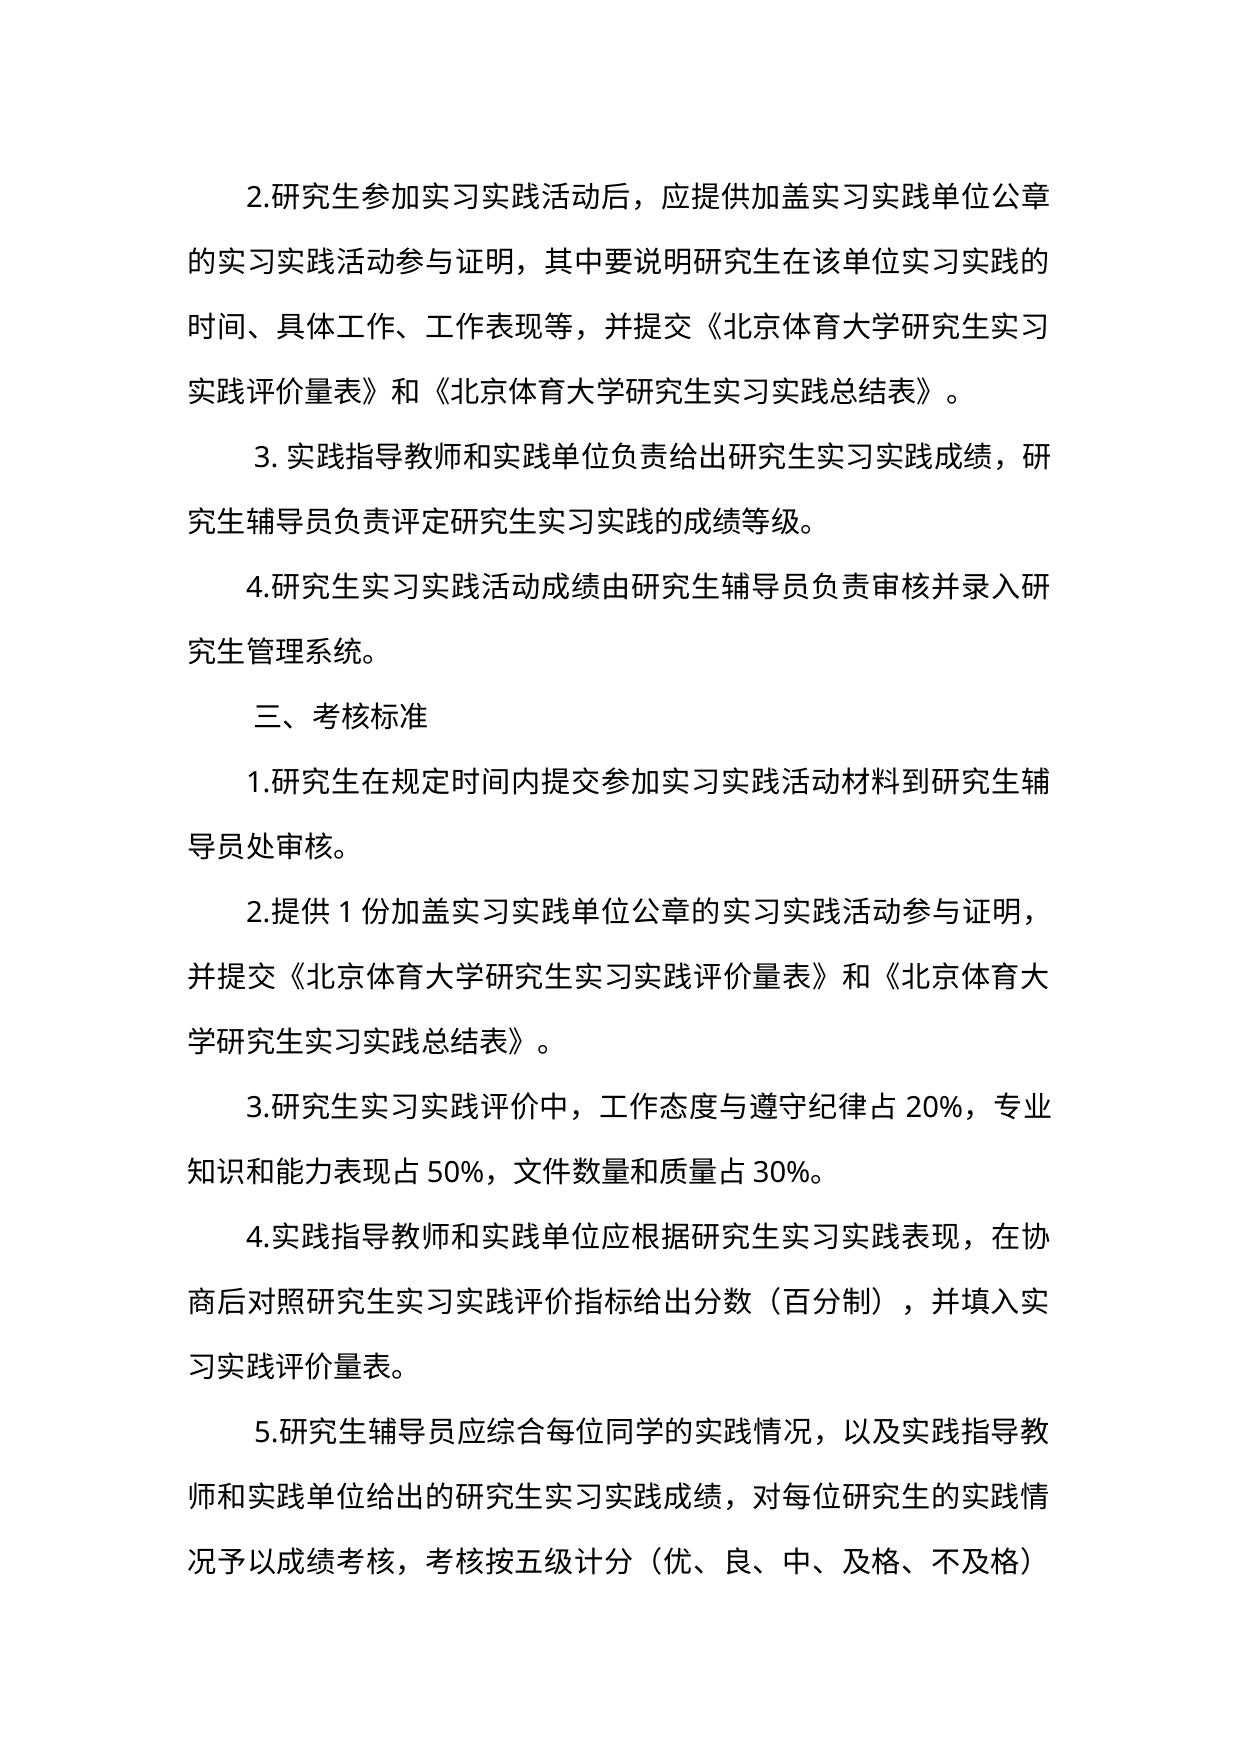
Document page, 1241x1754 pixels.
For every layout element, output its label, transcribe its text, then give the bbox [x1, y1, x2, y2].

text 4.研究生实习实践活动成绩由研究生辅导员负责审核并录入研究生管理系统。 [187, 552, 1053, 682]
text 3.研究生实习实践评价中，工作态度与遵守纪律占20%，专业知识和能力表现占50%，文件数量和质量占30%。 [187, 1072, 1053, 1202]
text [187, 1397, 1053, 1592]
text 2.提供1份加盖实习实践单位公章的实习实践活动参与证明，并提交《北京体育大学研究生实习实践评价量表》和《北京体育大学研究生实习实践总结表》。 [187, 877, 1053, 1072]
text 2.研究生参加实习实践活动后，应提供加盖实习实践单位公章的实习实践活动参与证明，其中要说明研究生在该单位实习实践的时间、具体工作、工作表现等，并提交《北京体育大学研究生实习实践评价量表》和《北京体育大学研究生实习实践总结表》。 [187, 162, 1053, 422]
text 3. 实践指导教师和实践单位负责给出研究生实习实践成绩，研究生辅导员负责评定研究生实习实践的成绩等级。 [187, 422, 1053, 552]
text 三、考核标准 [187, 682, 1053, 747]
text 4.实践指导教师和实践单位应根据研究生实习实践表现，在协商后对照研究生实习实践评价指标给出分数（百分制），并填入实习实践评价量表。 [187, 1202, 1053, 1397]
text 1.研究生在规定时间内提交参加实习实践活动材料到研究生辅导员处审核。 [187, 747, 1053, 877]
